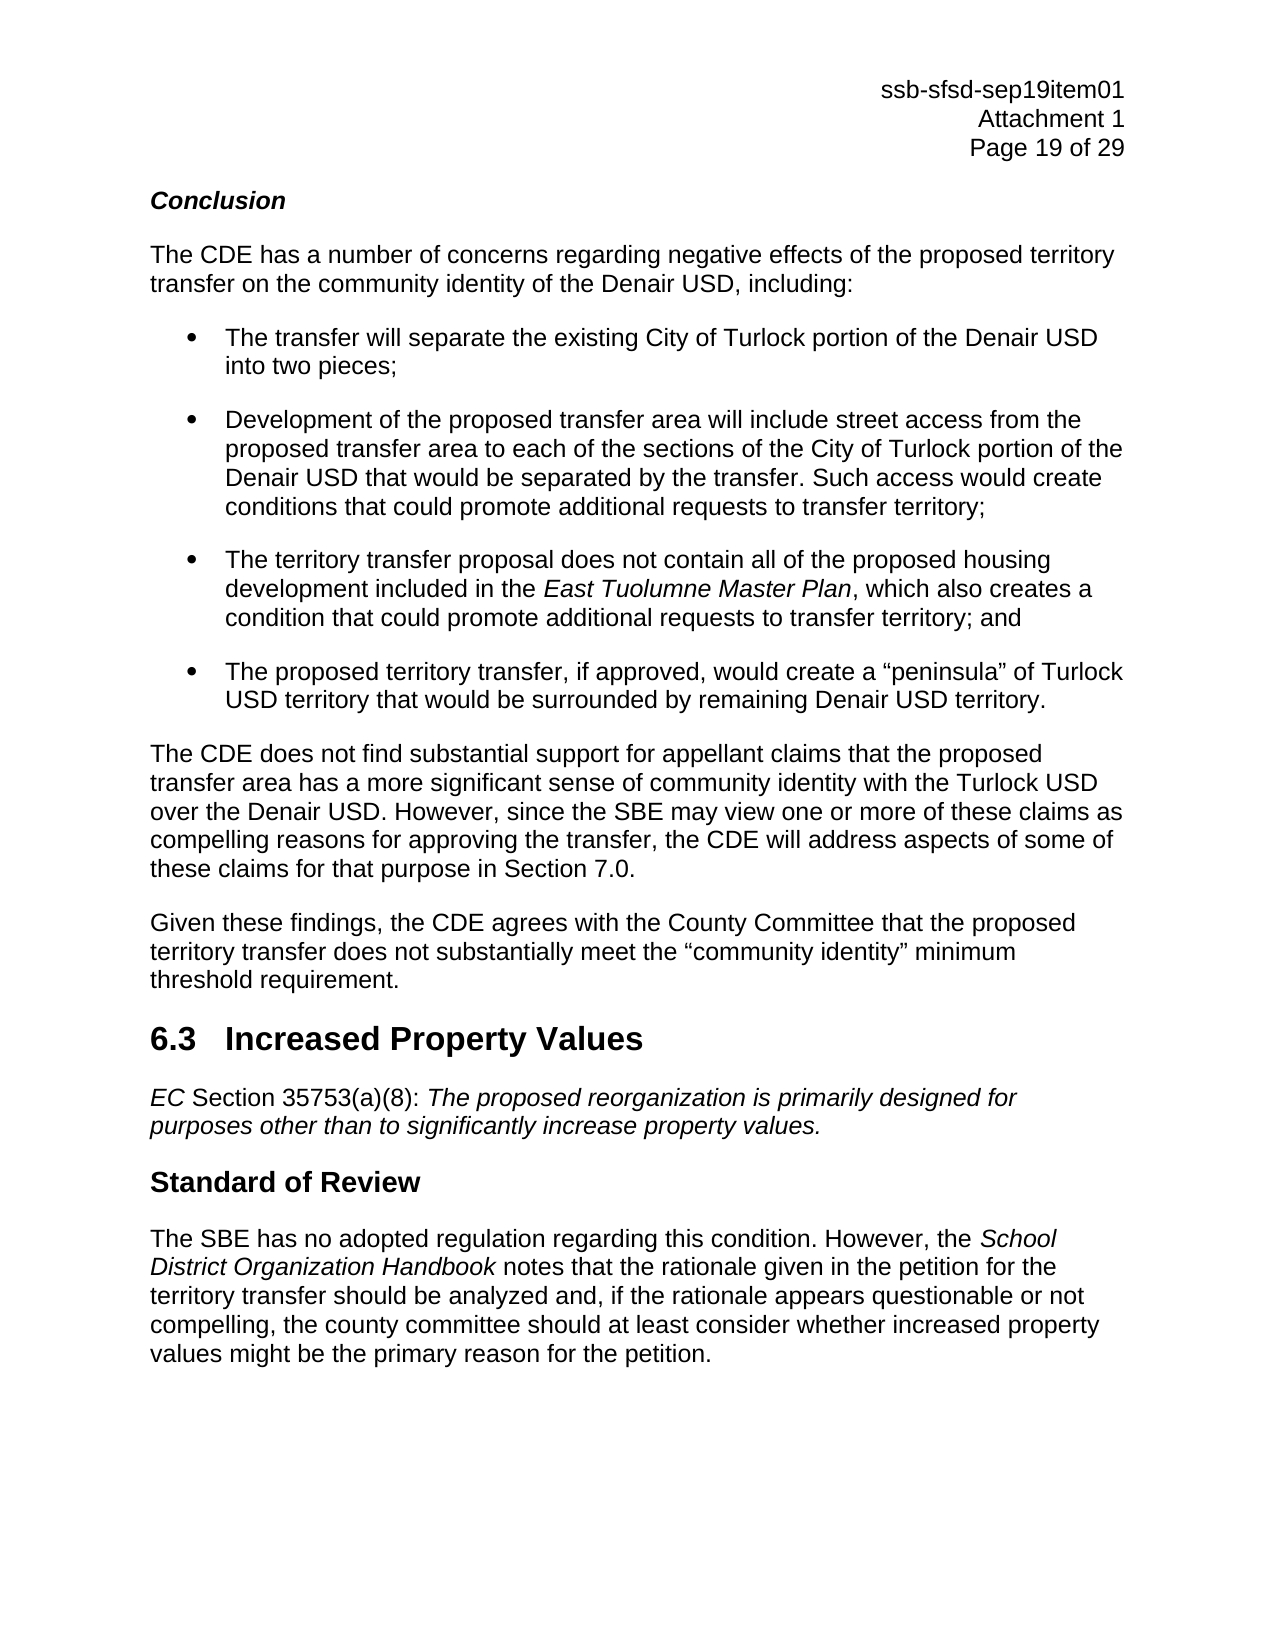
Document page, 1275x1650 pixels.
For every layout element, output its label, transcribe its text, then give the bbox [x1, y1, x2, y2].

text The CDE does not find substantial support for appellant claims that the proposed transfer area has a more significant sense of community identity with the Turlock USD over the Denair USD. However, since the SBE may view one or more of these claims as compelling reasons for approving the transfer, the CDE will address aspects of some of these claims for that purpose in Section 7.0. [150, 739, 1125, 883]
list Development of the proposed transfer area will include street access from the proposed transfer area to each of the sections of the City of Turlock portion of the Denair USD that would be separated by the transfer. Such access would create conditions that could promote additional requests to transfer territory; [187, 405, 1125, 520]
text The CDE has a number of concerns regarding negative effects of the proposed territory transfer on the community identity of the Denair USD, including: [150, 240, 1125, 297]
subtitle Conclusion [150, 186, 1125, 215]
text Given these findings, the CDE agrees with the County Committee that the proposed territory transfer does not substantially meet the “community identity” minimum threshold requirement. [150, 908, 1125, 994]
list The territory transfer proposal does not contain all of the proposed housing development included in the East Tuolumne Master Plan, which also creates a condition that could promote additional requests to transfer territory; and [187, 545, 1125, 632]
text EC Section 35753(a)(8): The proposed reorganization is primarily designed for purposes other than to significantly increase property values. [150, 1083, 1125, 1140]
list The proposed territory transfer, if approved, would create a “peninsula” of Turlock USD territory that would be surrounded by remaining Denair USD territory. [187, 657, 1125, 714]
subtitle Standard of Review [150, 1165, 1125, 1199]
subtitle 6.3 Increased Property Values [150, 1019, 1125, 1058]
text The SBE has no adopted regulation regarding this condition. However, the School District Organization Handbook notes that the rationale given in the petition for the territory transfer should be analyzed and, if the rationale appears questionable or not compelling, the county committee should at least consider whether increased property values might be the primary reason for the petition. [150, 1224, 1125, 1367]
list The transfer will separate the existing City of Turlock portion of the Denair USD into two pieces; [187, 322, 1125, 380]
